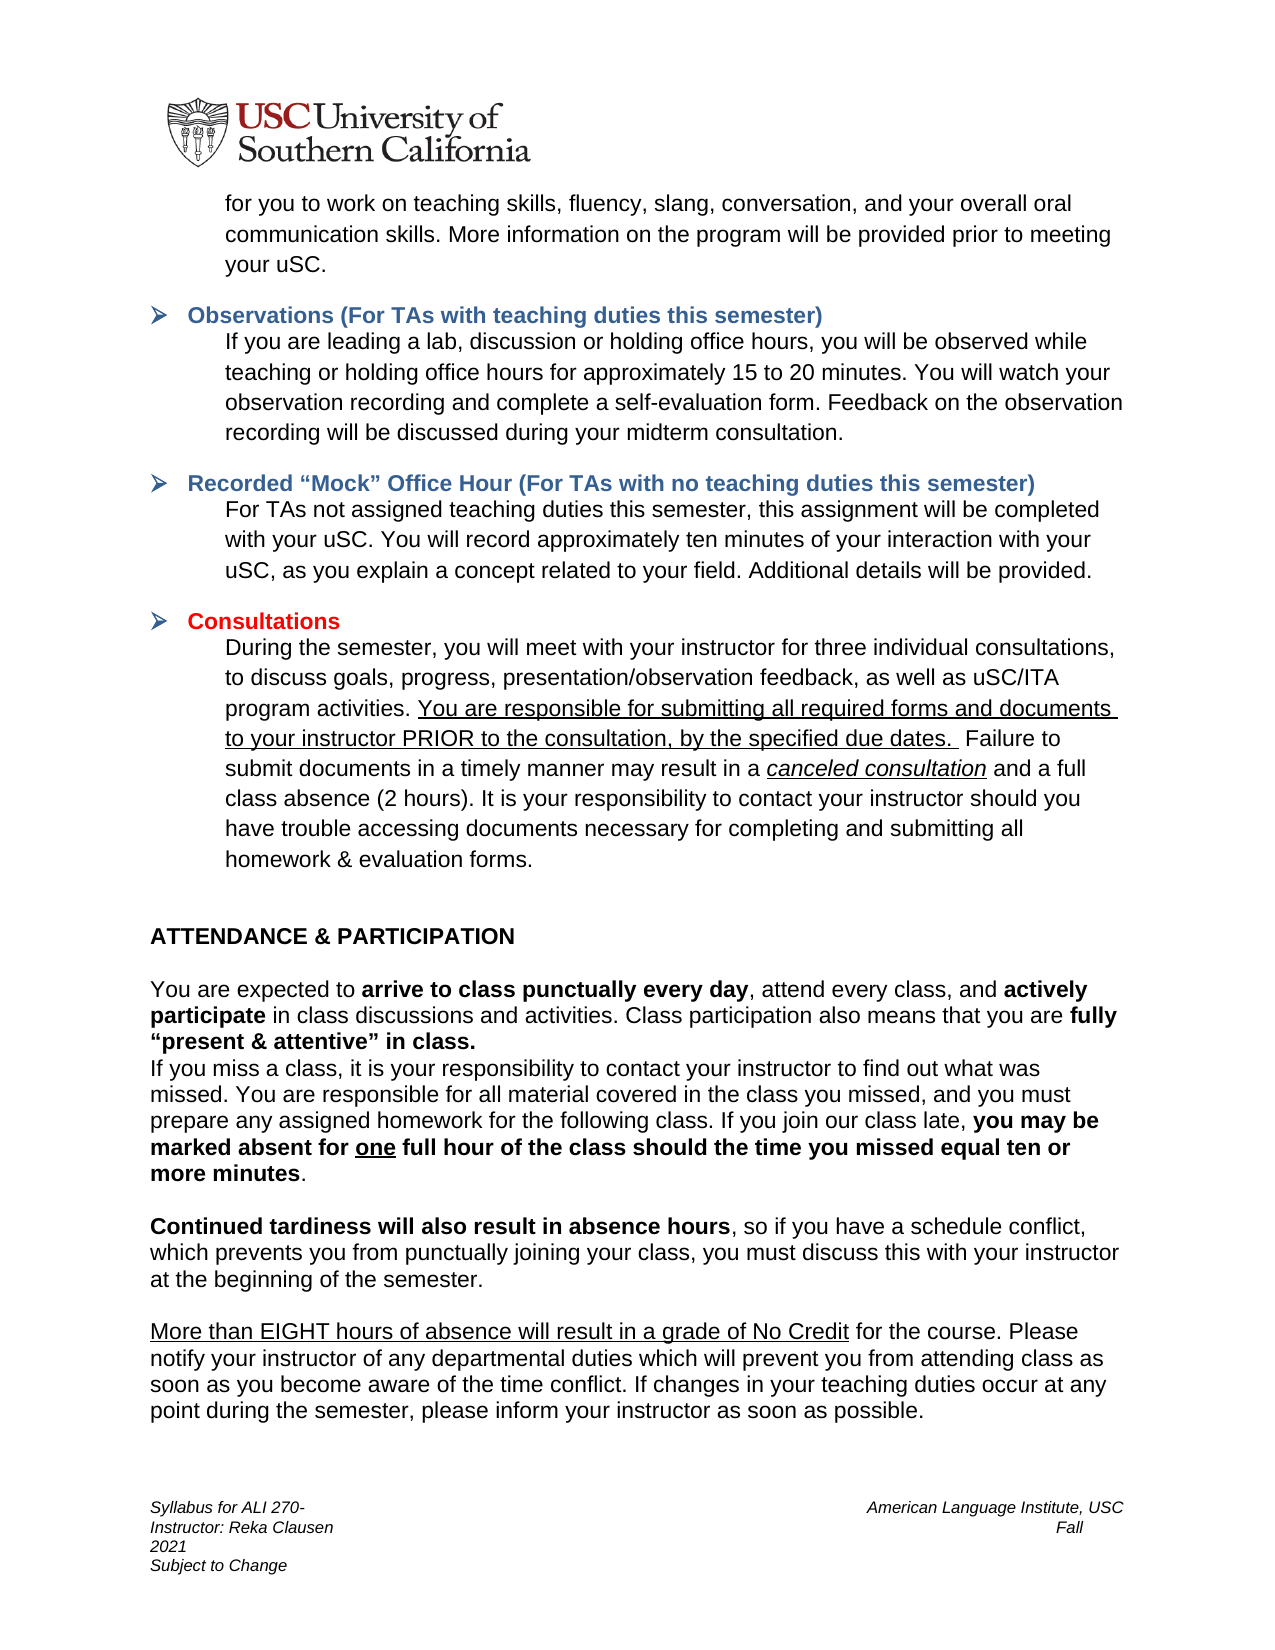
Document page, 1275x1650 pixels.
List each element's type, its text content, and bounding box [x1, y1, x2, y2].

picture [150, 75, 548, 191]
text ATTENDANCE & PARTICIPATION [150, 923, 1125, 949]
text Continued tardiness will also result in absence hours, so if you have a schedule conflict, which prevents you from punctually joining your class, you must discuss this with your instructor at the beginning of the semester. [150, 1213, 1125, 1292]
text You are expected to arrive to class punctually every day, attend every class, and actively participate in class discussions and activities. Class participation also means that you are fully “present & attentive” in class. [150, 976, 1125, 1055]
text If you miss a class, it is your responsibility to contact your instructor to find out what was missed. You are responsible for all material covered in the class you missed, and you must prepare any assigned homework for the following class. If you join our class late, you may be marked absent for one full hour of the class should the time you missed equal ten or more minutes. [150, 1055, 1125, 1186]
text More than EIGHT hours of absence will result in a grade of No Credit for the course. Please notify your instructor of any departmental duties which will prevent you from attending class as soon as you become aware of the time conflict. If changes in your teaching duties occur at any point during the semester, please inform your instructor as soon as possible. [150, 1318, 1125, 1424]
text During the semester, you will meet with your instructor for three individual consultations, to discuss goals, progress, presentation/observation feedback, as well as uSC/ITA program activities. You are responsible for submitting all required forms and documents to your instructor PRIOR to the consultation, by the specified due dates. Failure to submit documents in a timely manner may result in a canceled consultation and a full class absence (2 hours). It is your responsibility to contact your instructor should you have trouble accessing documents necessary for completing and submitting all homework & evaluation forms. [225, 634, 1125, 872]
subtitle Recorded “Mock” Office Hour (For TAs with no teaching duties this semester) [150, 470, 1125, 496]
subtitle Consultations [150, 608, 1125, 634]
subtitle Observations (For TAs with teaching duties this semester) [150, 302, 1125, 328]
text For TAs not assigned teaching duties this semester, this assignment will be completed with your uSC. You will record approximately ten minutes of your interaction with your uSC, as you explain a concept related to your field. Additional details will be provided. [225, 496, 1125, 583]
text If you are leading a lab, discussion or holding office hours, you will be observed while teaching or holding office hours for approximately 15 to 20 minutes. You will watch your observation recording and complete a self-evaluation form. Feedback on the observation recording will be discussed during your midterm consultation. [225, 328, 1125, 445]
